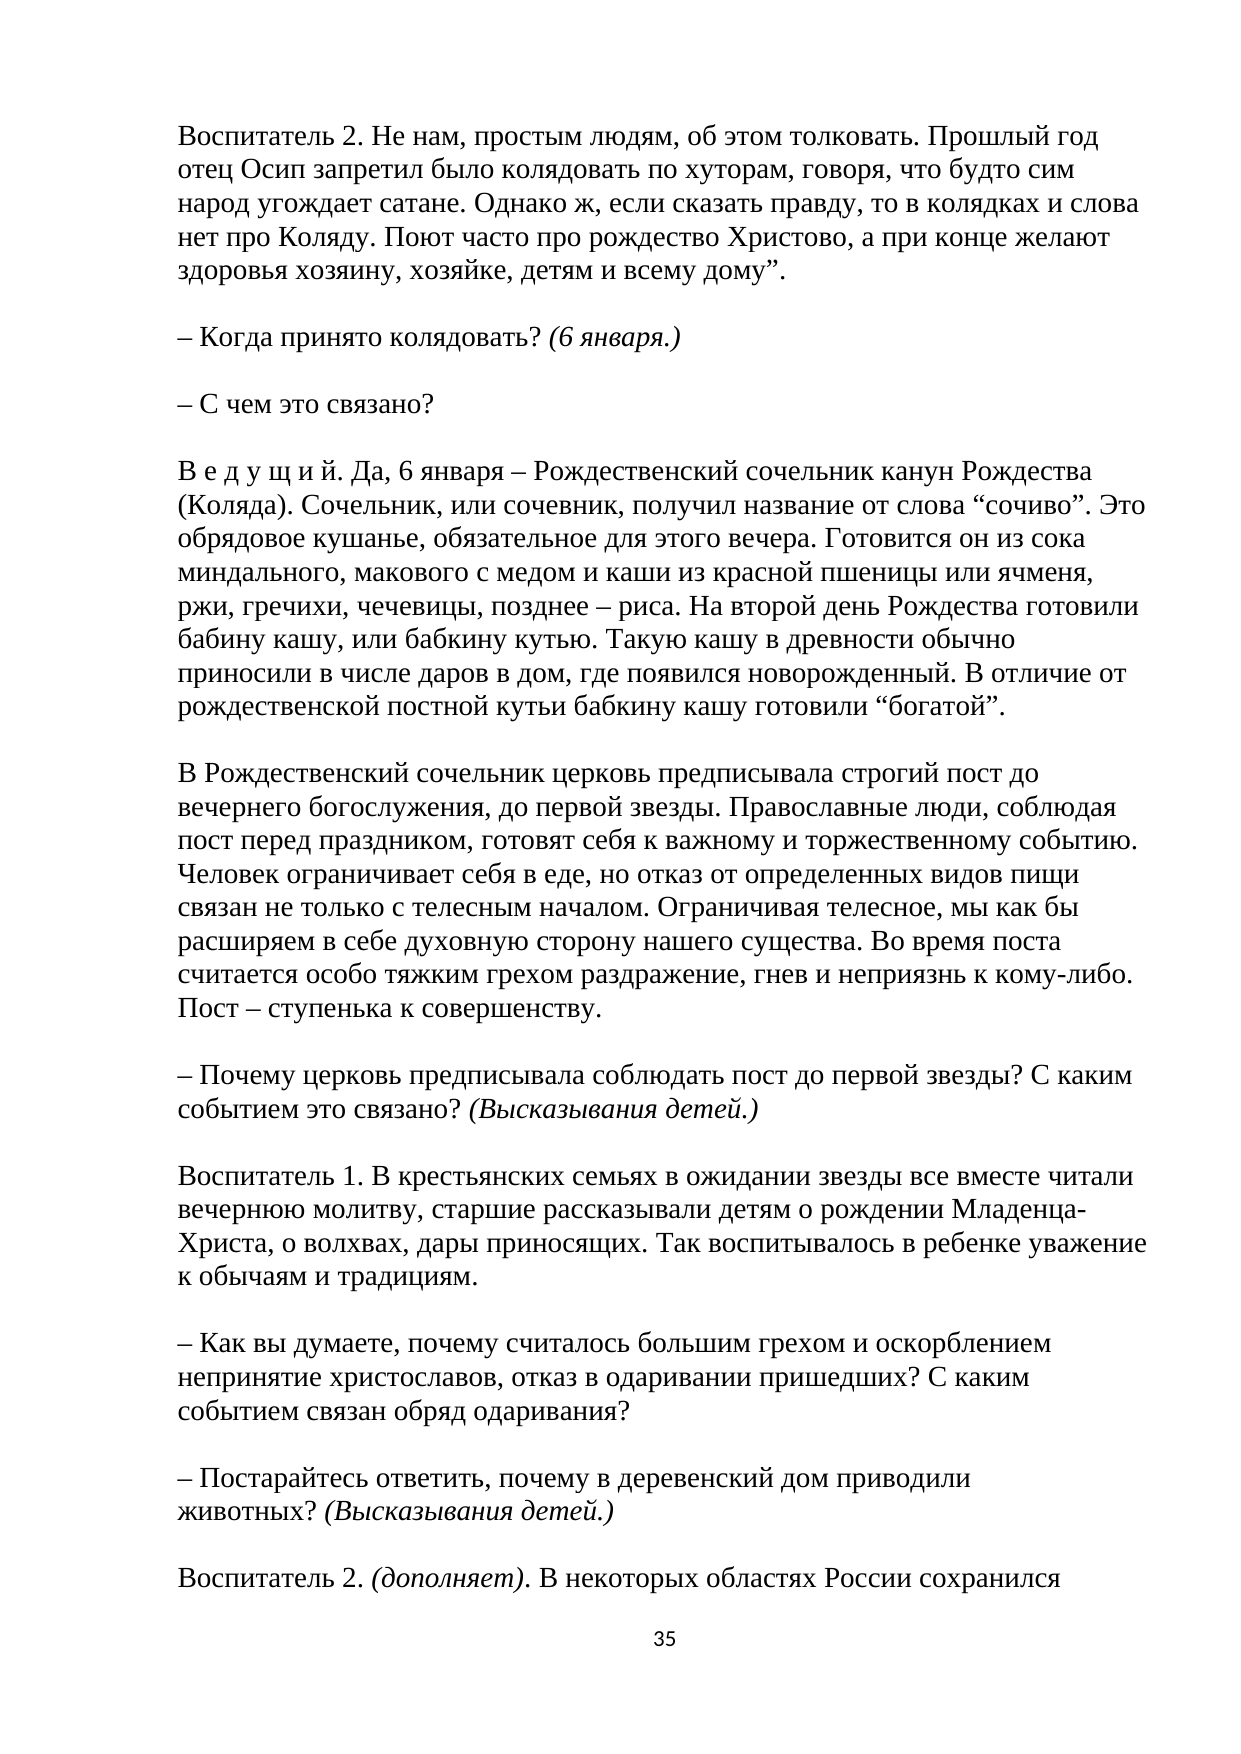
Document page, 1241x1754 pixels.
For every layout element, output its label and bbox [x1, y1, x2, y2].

text [177, 118, 1152, 1594]
